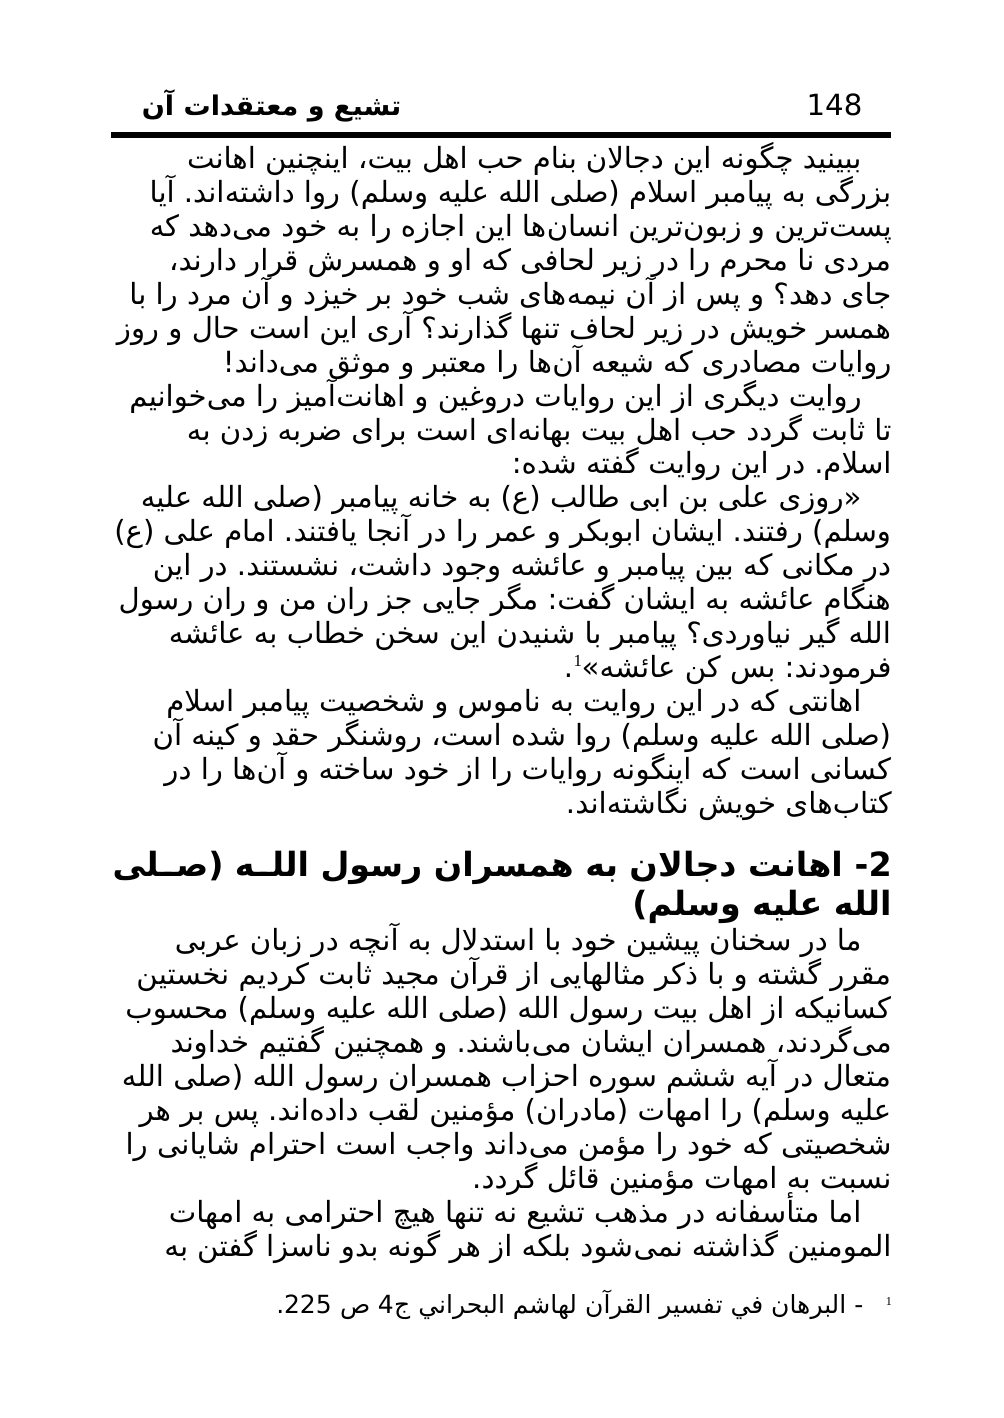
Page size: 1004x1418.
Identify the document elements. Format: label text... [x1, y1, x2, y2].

text ببینید چگونه این دجالان بنام حب اهل بیت، اینچنین اهانت بزرگی به پیامبر اسلام (صلى الله علیه وسلم) روا داشته‌اند. آیا پست‌ترین و زبون‌ترین انسان‌ها این اجازه را به خود می‌دهد که مردی نا محرم را در زیر لحافی که او و همسرش قرار دارند، جای دهد؟ و پس از آن نیمه‌های شب خود بر خیزد و آن مرد را با همسر خویش در زیر لحاف تنها گذارند؟ آری این است حال و روز روایات مصادری که شیعه آن‌ها را معتبر و موثق می‌داند! [112, 141, 892, 379]
text ما در سخنان پیشین خود با استدلال به آنچه در زبان عربی مقرر گشته و با ذکر مثالهایی از قرآن مجید ثابت کردیم نخستین کسانیکه از اهل بیت رسول الله (صلى الله علیه وسلم) محسوب می‌گردند، همسران ایشان می‌باشند. و همچنین گفتیم خداوند متعال در آیه ششم سوره احزاب همسران رسول الله (صلى الله علیه وسلم) را امهات (مادران) مؤمنین لقب داده‌اند. پس بر هر شخصیتی که خود را مؤمن می‌داند واجب است احترام شایانی را نسبت به امهات مؤمنین قائل گردد. [112, 923, 892, 1195]
text روایت دیگری از این روایات دروغین و اهانت‌آمیز را می‌خوانیم تا ثابت گردد حب اهل بیت بهانه‌ای است برای ضربه زدن به اسلام. در این روایت گفته شده: [112, 379, 892, 481]
text اهانتی که در این روایت به ناموس و شخصیت پیامبر اسلام (صلى الله علیه وسلم) روا شده است، روشنگر حقد و کینه آن کسانی است که اینگونه روایات را از خود ساخته و آن‌ها را در کتاب‌های خویش نگاشته‌اند. [112, 685, 892, 821]
text «روزی علی بن ابی طالب (ع) به خانه پیامبر (صلى الله علیه وسلم) رفتند. ایشان ابوبکر و عمر را در آنجا یافتند. امام علی (ع) در مکانی که بین پیامبر و عائشه وجود داشت، نشستند. در این هنگام عائشه به ایشان گفت: مگر جایی جز ران من و ران رسول الله گیر نیاوردی؟ پیامبر با شنیدن این سخن خطاب به عائشه فرمودند: بس کن عائشه». [112, 481, 892, 685]
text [112, 1195, 892, 1263]
text 2- اهانت دجالان به همسران رسول الله (صلى الله علیه وسلم) [112, 846, 892, 923]
